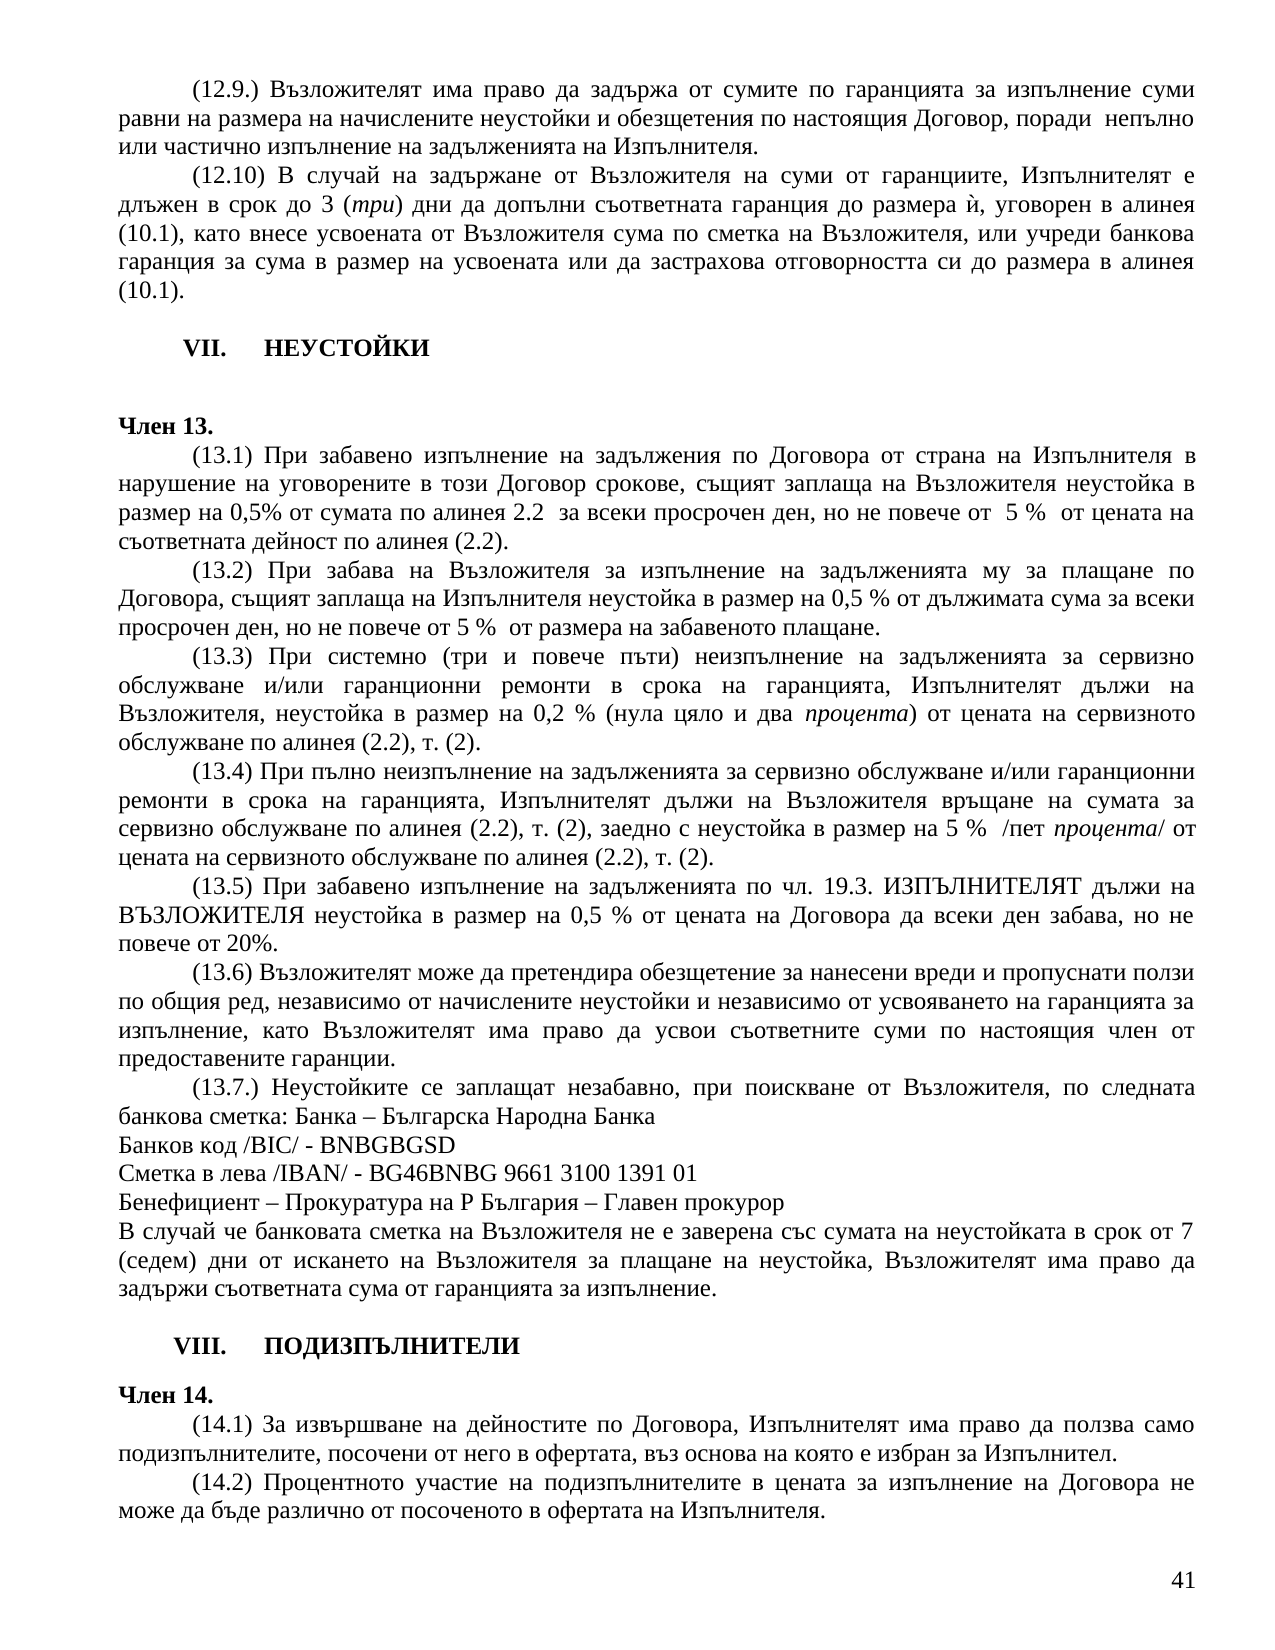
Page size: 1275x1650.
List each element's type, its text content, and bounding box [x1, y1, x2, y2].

text (13.7.) Неустойките се заплащат незабавно, при поискване от Възложителя, по следната банкова сметка: Банка – Българска Народна Банка [118, 1072, 1196, 1130]
text (14.2) Процентното участие на подизпълнителите в цената за изпълнение на Договора не може да бъде различно от посоченото в офертата на Изпълнителя. [118, 1467, 1196, 1524]
text (12.10) В случай на задържане от Възложителя на суми от гаранциите, Изпълнителят е длъжен в срок до 3 (три) дни да допълни съответната гаранция до размера ѝ, уговорен в алинея (10.1), като внесе усвоената от Възложителя сума по сметка на Възложителя, или учреди банкова гаранция за сума в размер на усвоената или да застрахова отговорността си до размера в алинея (10.1). [118, 160, 1196, 304]
text (13.3) При системно (три и повече пъти) неизпълнение на задълженията за сервизно обслужване и/или гаранционни ремонти в срока на гаранцията, Изпълнителят дължи на Възложителя, неустойка в размер на 0,2 % (нула цяло и два процента) от цената на сервизното обслужване по алинея (2.2), т. (2). [118, 641, 1196, 756]
text Бенефициент – Прокуратура на Р България – Главен прокурор [118, 1187, 1196, 1216]
text (13.5) При забавено изпълнение на задълженията по чл. 19.3. ИЗПЪЛНИТЕЛЯТ дължи на ВЪЗЛОЖИТЕЛЯ неустойка в размер на 0,5 % от цената на Договора да всеки ден забава, но не повече от 20%. [118, 871, 1196, 957]
text (13.1) При забавено изпълнение на задължения по Договора от страна на Изпълнителя в нарушение на уговорените в този Договор срокове, същият заплаща на Възложителя неустойка в размер на 0,5% от сумата по алинея 2.2 за всеки просрочен ден, но не повече от 5 % от цената на съответната дейност по алинея (2.2). [118, 440, 1196, 555]
text (13.2) При забава на Възложителя за изпълнение на задълженията му за плащане по Договора, същият заплаща на Изпълнителя неустойка в размер на 0,5 % от дължимата сума за всеки просрочен ден, но не повече от 5 % от размера на забавеното плащане. [118, 555, 1196, 641]
text Сметка в лева /IBAN/ - BG46BNBG 9661 3100 1391 01 [118, 1158, 1196, 1187]
subtitle Член 13. [118, 411, 1196, 440]
text (13.4) При пълно неизпълнение на задълженията за сервизно обслужване и/или гаранционни ремонти в срока на гаранцията, Изпълнителят дължи на Възложителя връщане на сумата за сервизно обслужване по алинея (2.2), т. (2), заедно с неустойка в размер на 5 % /пет процента/ от цената на сервизното обслужване по алинея (2.2), т. (2). [118, 756, 1196, 871]
subtitle Член 14. [118, 1381, 1196, 1409]
text Банков код /BIC/ - BNBGBGSD [118, 1130, 1196, 1158]
text (12.9.) Възложителят има право да задържа от сумите по гаранцията за изпълнение суми равни на размера на начислените неустойки и обезщетения по настоящия Договор, поради непълно или частично изпълнение на задълженията на Изпълнителя. [118, 74, 1196, 160]
text (14.1) За извършване на дейностите по Договора, Изпълнителят има право да ползва само подизпълнителите, посочени от него в офертата, въз основа на която е избран за Изпълнител. [118, 1409, 1196, 1467]
subtitle ПОДИЗПЪЛНИТЕЛИ [226, 1331, 1196, 1360]
text В случай че банковата сметка на Възложителя не е заверена със сумата на неустойката в срок от 7 (седем) дни от искането на Възложителя за плащане на неустойка, Възложителят има право да задържи съответната сума от гаранцията за изпълнение. [118, 1216, 1196, 1302]
text (13.6) Възложителят може да претендира обезщетение за нанесени вреди и пропуснати ползи по общия ред, независимо от начислените неустойки и независимо от усвояването на гаранцията за изпълнение, като Възложителят има право да усвои съответните суми по настоящия член от предоставените гаранции. [118, 957, 1196, 1072]
subtitle НЕУСТОЙКИ [226, 333, 1196, 361]
